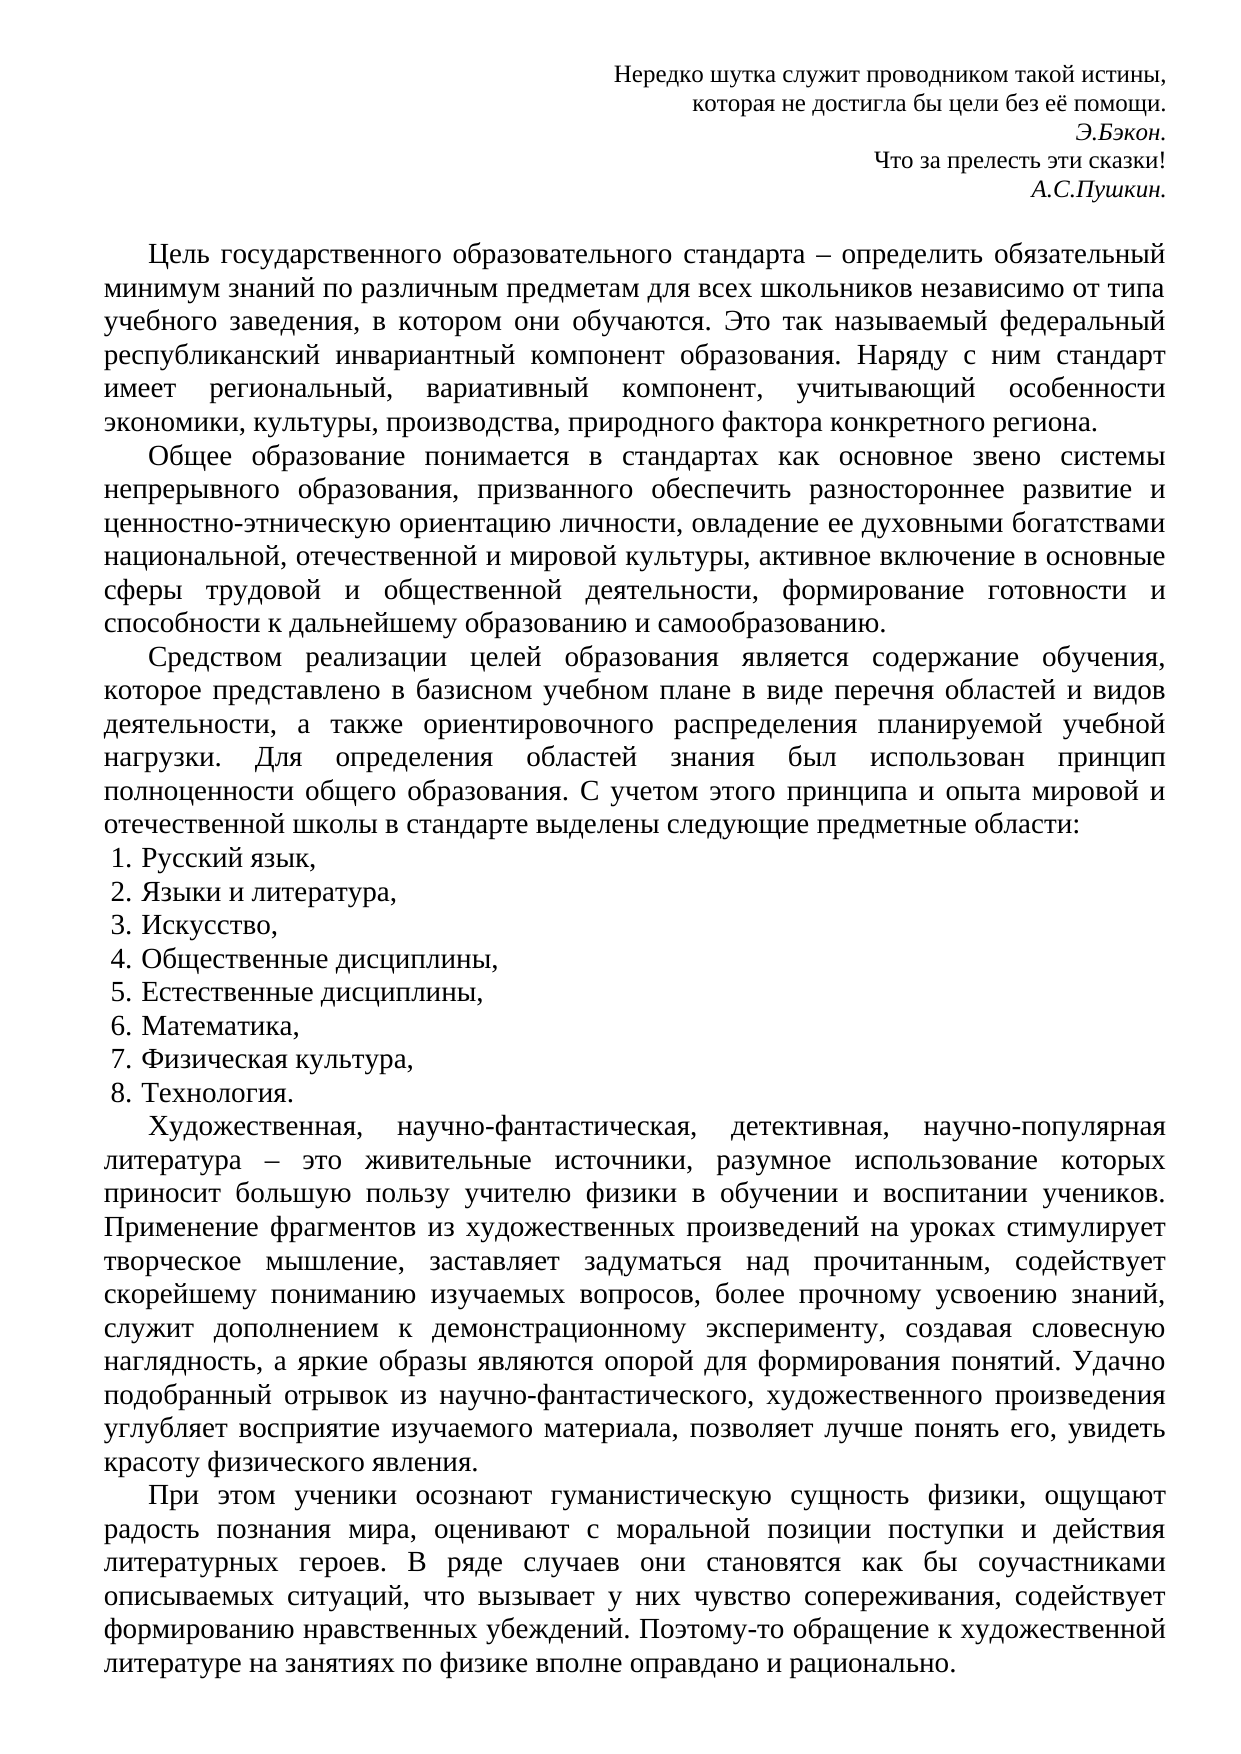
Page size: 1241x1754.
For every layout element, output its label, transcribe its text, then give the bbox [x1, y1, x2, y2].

list Физическая культура, [110, 1041, 1167, 1075]
list Русский язык, [110, 840, 1167, 874]
list Естественные дисциплины, [110, 974, 1167, 1008]
list Искусство, [110, 907, 1167, 941]
list Математика, [110, 1008, 1167, 1041]
text А.С.Пушкин. [103, 174, 1167, 203]
text Общее образование понимается в стандартах как основное звено системы непрерывного образования, призванного обеспечить разностороннее развитие и ценностно-этническую ориентацию личности, овладение ее духовными богатствами национальной, отечественной и мировой культуры, активное включение в основные сферы трудовой и общественной деятельности, формирование готовности и способности к дальнейшему образованию и самообразованию. [103, 438, 1167, 639]
text Художественная, научно-фантастическая, детективная, научно-популярная литература – это живительные источники, разумное использование которых приносит большую пользу учителю физики в обучении и воспитании учеников. Применение фрагментов из художественных произведений на уроках стимулирует творческое мышление, заставляет задуматься над прочитанным, содействует скорейшему пониманию изучаемых вопросов, более прочному усвоению знаний, служит дополнением к демонстрационному эксперименту, создавая словесную наглядность, а яркие образы являются опорой для формирования понятий. Удачно подобранный отрывок из научно-фантастического, художественного произведения углубляет восприятие изучаемого материала, позволяет лучше понять его, увидеть красоту физического явления. [103, 1108, 1167, 1477]
text которая не достигла бы цели без её помощи. [103, 88, 1167, 117]
text Средством реализации целей образования является содержание обучения, которое представлено в базисном учебном плане в виде перечня областей и видов деятельности, а также ориентировочного распределения планируемой учебной нагрузки. Для определения областей знания был использован принцип полноценности общего образования. С учетом этого принципа и опыта мировой и отечественной школы в стандарте выделены следующие предметные области: [103, 639, 1167, 840]
text Цель государственного образовательного стандарта – определить обязательный минимум знаний по различным предметам для всех школьников независимо от типа учебного заведения, в котором они обучаются. Это так называемый федеральный республиканский инвариантный компонент образования. Наряду с ним стандарт имеет региональный, вариативный компонент, учитывающий особенности экономики, культуры, производства, природного фактора конкретного региона. [103, 236, 1167, 438]
list Общественные дисциплины, [110, 941, 1167, 974]
text Что за прелесть эти сказки! [103, 145, 1167, 174]
text При этом ученики осознают гуманистическую сущность физики, ощущают радость познания мира, оценивают с моральной позиции поступки и действия литературных героев. В ряде случаев они становятся как бы соучастниками описываемых ситуаций, что вызывает у них чувство сопереживания, содействует формированию нравственных убеждений. Поэтому-то обращение к художественной литературе на занятиях по физике вполне оправдано и рационально. [103, 1477, 1167, 1679]
text Нередко шутка служит проводником такой истины, [103, 59, 1167, 88]
list Технология. [110, 1075, 1167, 1108]
list Языки и литература, [110, 874, 1167, 907]
text Э.Бэкон. [103, 117, 1167, 145]
